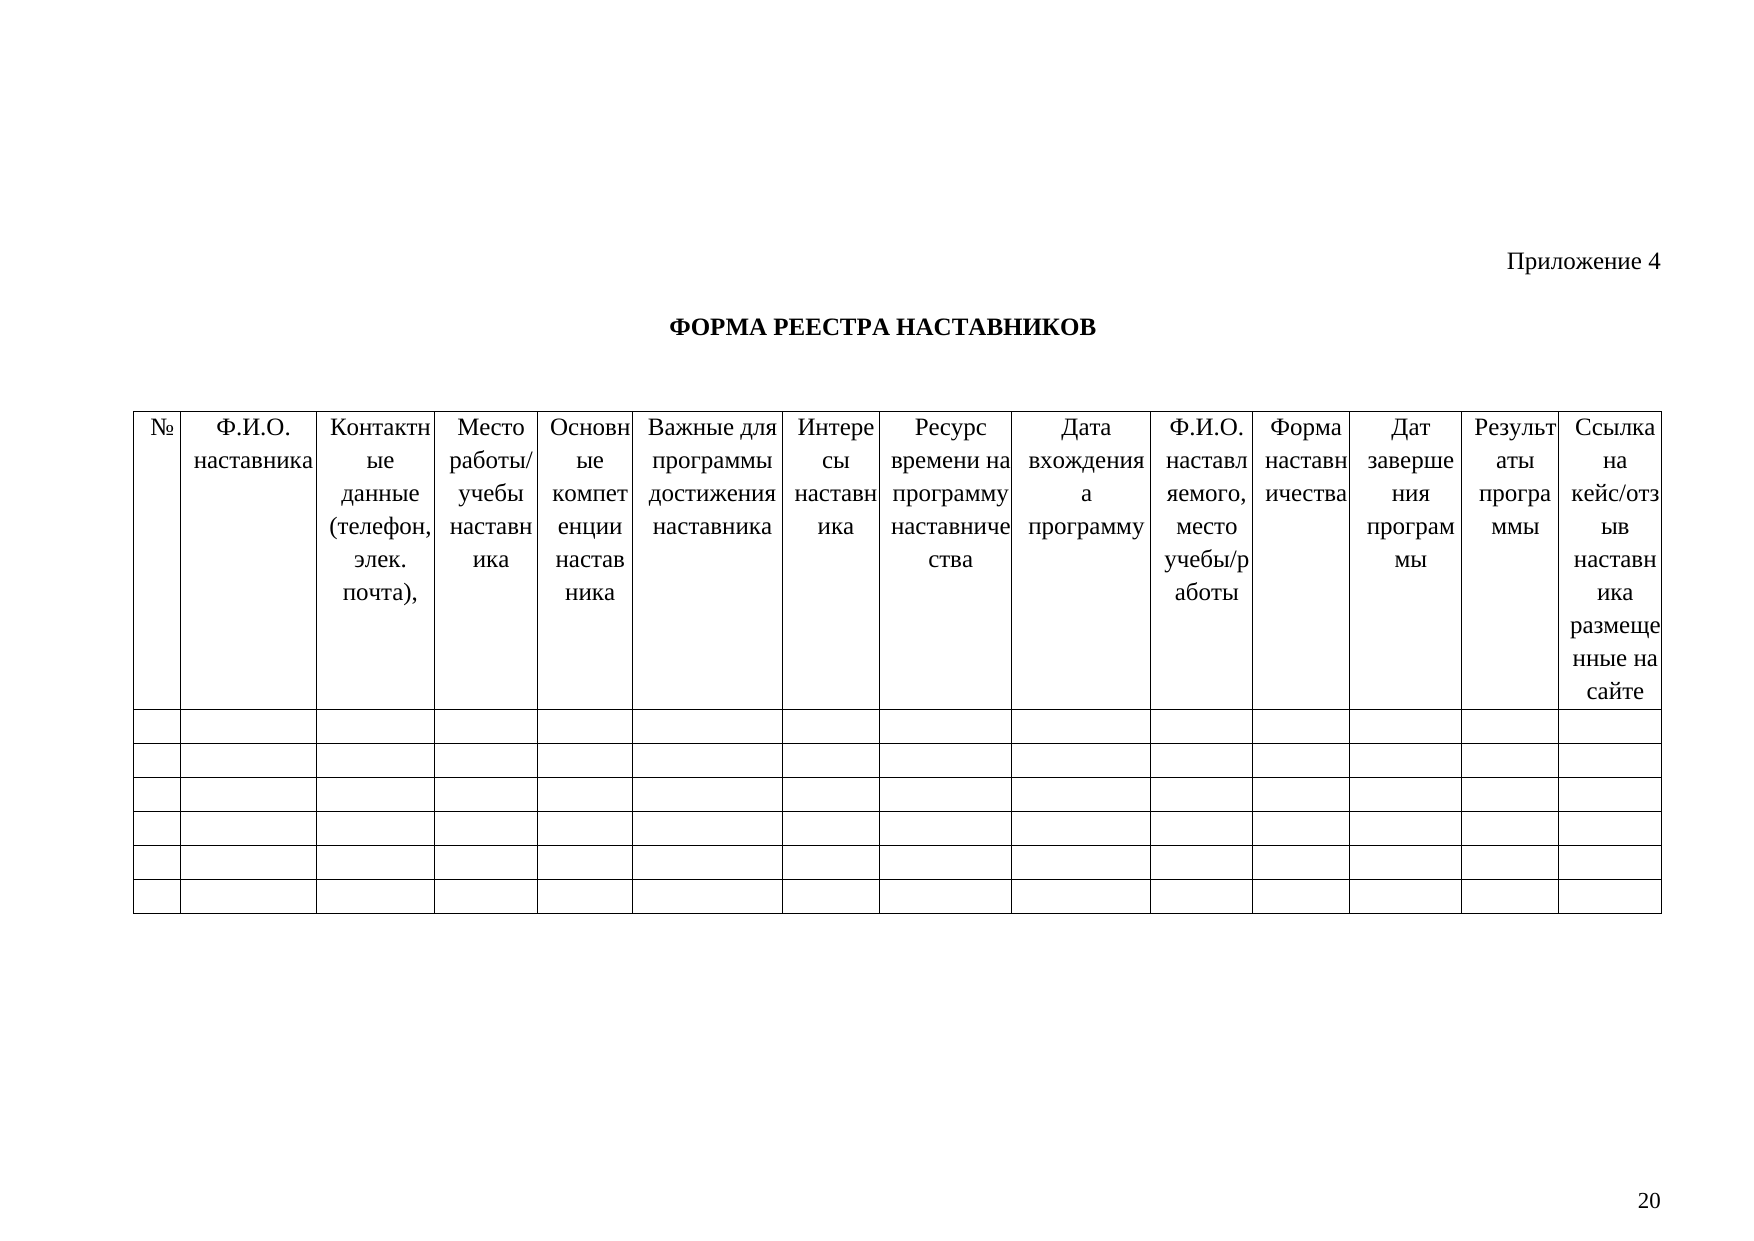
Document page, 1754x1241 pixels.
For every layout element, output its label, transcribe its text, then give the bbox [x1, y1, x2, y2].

table_cell [1350, 710, 1461, 743]
table_header Ф.И.О. наставляемого, место учебы/работы [1151, 412, 1252, 709]
table_cell [317, 710, 434, 743]
table_cell [134, 812, 180, 845]
table_header Ресурс времени на программу наставничества [880, 412, 1011, 709]
table_cell [317, 880, 434, 913]
table_cell [1012, 812, 1150, 845]
table_cell [134, 710, 180, 743]
table_cell [538, 778, 632, 811]
table_cell [181, 880, 316, 913]
table_cell [134, 880, 180, 913]
table_cell [1350, 880, 1461, 913]
table_cell [783, 846, 879, 879]
table_cell [181, 846, 316, 879]
table_cell [783, 880, 879, 913]
table_header Контактные данные (телефон, элек. почта), [317, 412, 434, 709]
table_cell [783, 744, 879, 777]
table_cell [538, 846, 632, 879]
table_cell [1462, 778, 1558, 811]
table_cell [1151, 744, 1252, 777]
table_cell [1350, 812, 1461, 845]
table_cell [435, 880, 537, 913]
table_cell [317, 812, 434, 845]
table_cell [1253, 778, 1349, 811]
table_cell [880, 778, 1011, 811]
table_cell [1462, 812, 1558, 845]
table_cell [1462, 710, 1558, 743]
table_cell [317, 846, 434, 879]
table_header Ссылка на кейс/отзыв наставника размещенные на сайте [1559, 412, 1661, 709]
table_header Дат завершения программы [1350, 412, 1461, 709]
table_cell [317, 744, 434, 777]
table_header Важные для программы достижения наставника [633, 412, 782, 709]
table_cell [1012, 710, 1150, 743]
table_cell [1559, 812, 1661, 845]
table_cell [1350, 744, 1461, 777]
table_cell [783, 710, 879, 743]
table_cell [633, 880, 782, 913]
table_cell [134, 744, 180, 777]
table_cell [1151, 812, 1252, 845]
table_cell [435, 778, 537, 811]
table_cell [633, 744, 782, 777]
table_header Форма наставничества [1253, 412, 1349, 709]
table_cell [1559, 744, 1661, 777]
table_cell [538, 880, 632, 913]
table_cell [435, 812, 537, 845]
table_cell [880, 880, 1011, 913]
table_cell [181, 710, 316, 743]
table_cell [783, 778, 879, 811]
table_cell [181, 778, 316, 811]
table_cell [1559, 710, 1661, 743]
table_cell [1151, 846, 1252, 879]
table_cell [1151, 710, 1252, 743]
table_cell [1253, 710, 1349, 743]
table_cell [538, 710, 632, 743]
table_header Основные компетенции наставника [538, 412, 632, 709]
table_cell [1012, 846, 1150, 879]
table_cell [1253, 744, 1349, 777]
table_cell [181, 812, 316, 845]
table_cell [1012, 744, 1150, 777]
table_cell [880, 710, 1011, 743]
table_cell [1012, 778, 1150, 811]
table_header Интересы наставника [783, 412, 879, 709]
table_cell [1462, 744, 1558, 777]
table_cell [880, 846, 1011, 879]
table_cell [134, 846, 180, 879]
table_cell [1350, 778, 1461, 811]
table_cell [880, 744, 1011, 777]
table_header Место работы/учебы наставника [435, 412, 537, 709]
table_header № [134, 412, 180, 709]
text ФОРМА РЕЕСТРА НАСТАВНИКОВ [94, 312, 1671, 341]
table_cell [435, 744, 537, 777]
text Приложение 4 [94, 246, 1660, 275]
table_header Ф.И.О. наставника [181, 412, 316, 709]
table_cell [134, 778, 180, 811]
table_cell [435, 846, 537, 879]
table_cell [633, 846, 782, 879]
table_cell [783, 812, 879, 845]
table_cell [1462, 846, 1558, 879]
table_cell [1350, 846, 1461, 879]
table_cell [1559, 778, 1661, 811]
table_cell [1559, 880, 1661, 913]
table_header Результаты программы [1462, 412, 1558, 709]
table_cell [1151, 778, 1252, 811]
table_cell [1559, 846, 1661, 879]
table_cell [880, 812, 1011, 845]
table_cell [538, 812, 632, 845]
table_cell [317, 778, 434, 811]
table_cell [633, 710, 782, 743]
table_header Дата вхождения а программу [1012, 412, 1150, 709]
table_cell [1253, 846, 1349, 879]
table_cell [435, 710, 537, 743]
table_cell [1253, 880, 1349, 913]
table_cell [1012, 880, 1150, 913]
table_cell [1462, 880, 1558, 913]
table_cell [633, 812, 782, 845]
table_cell [1151, 880, 1252, 913]
table_cell [538, 744, 632, 777]
table_cell [633, 778, 782, 811]
table_cell [181, 744, 316, 777]
table_cell [1253, 812, 1349, 845]
